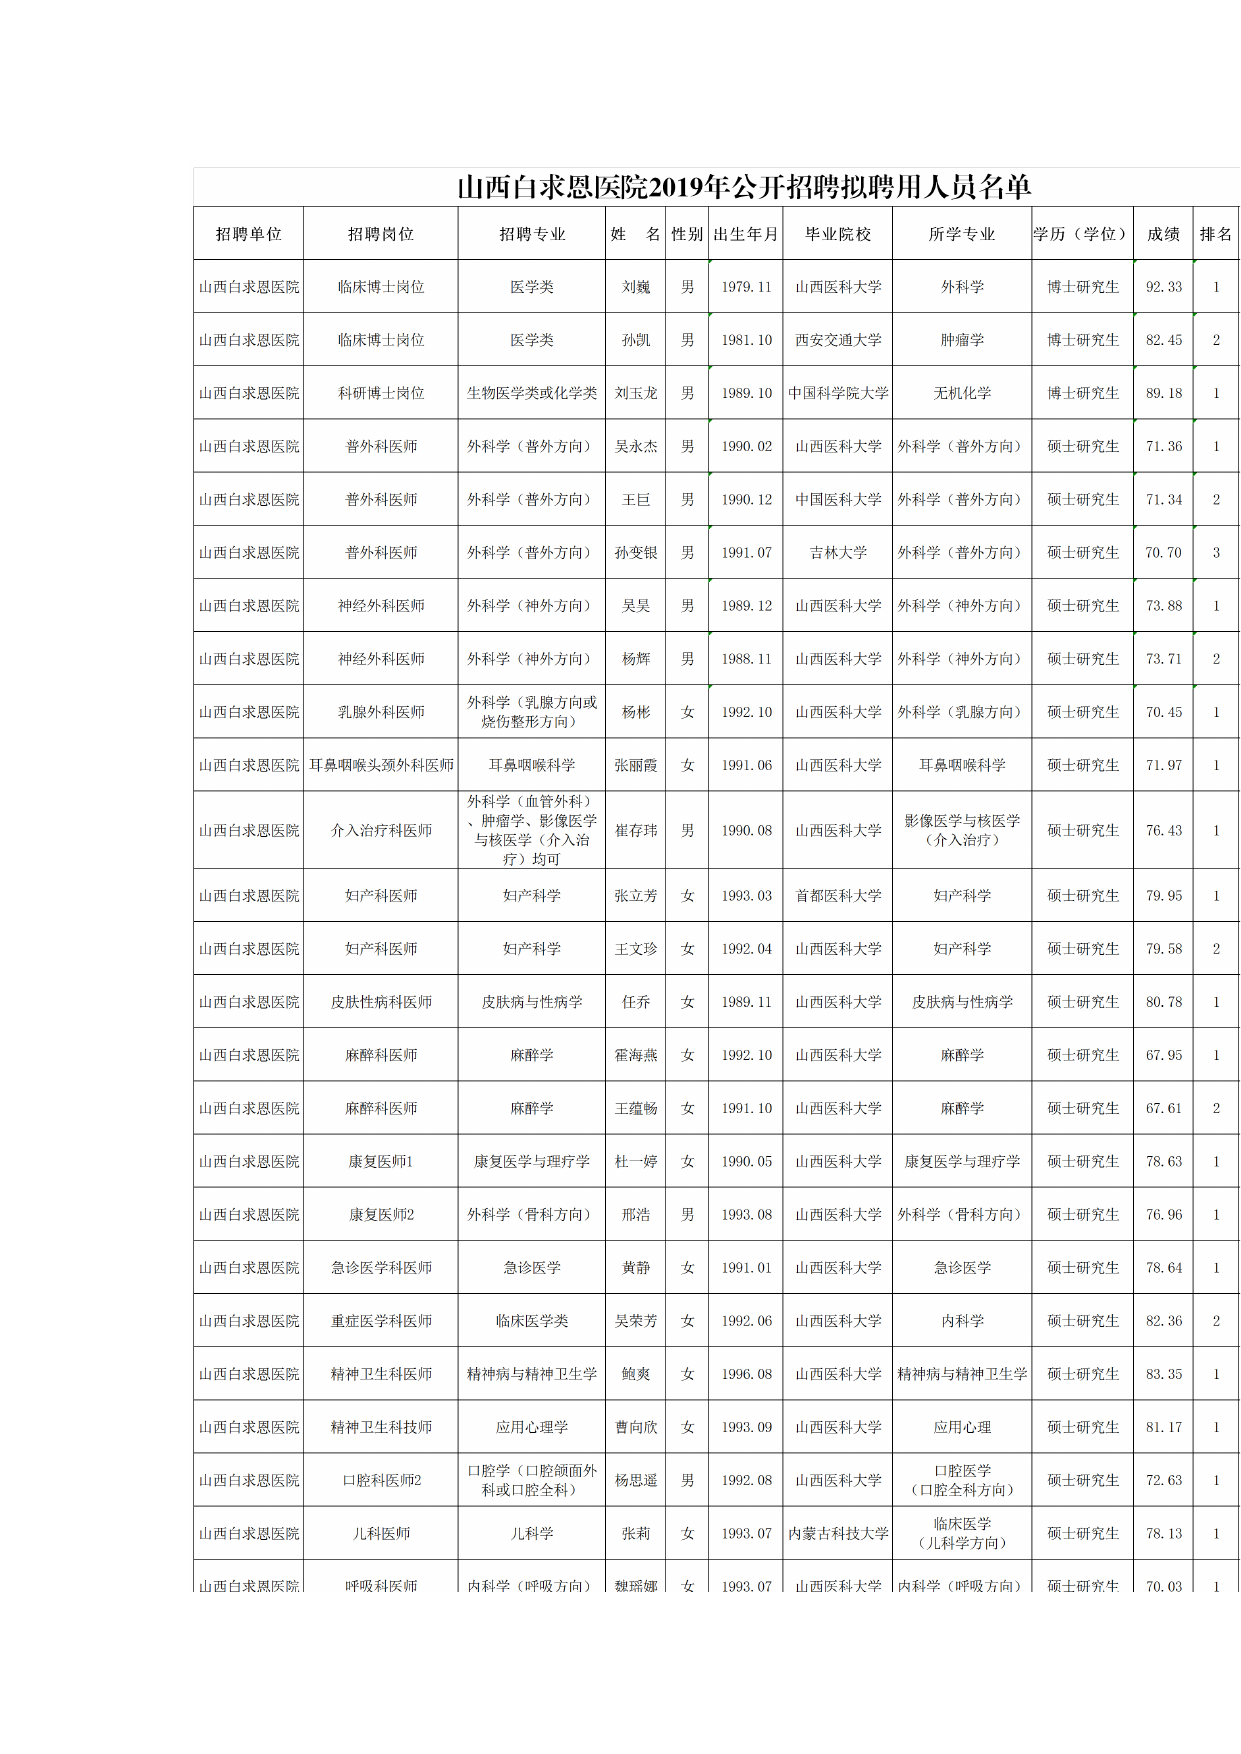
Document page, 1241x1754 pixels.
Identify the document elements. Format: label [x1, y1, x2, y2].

picture [187, 162, 1241, 1592]
